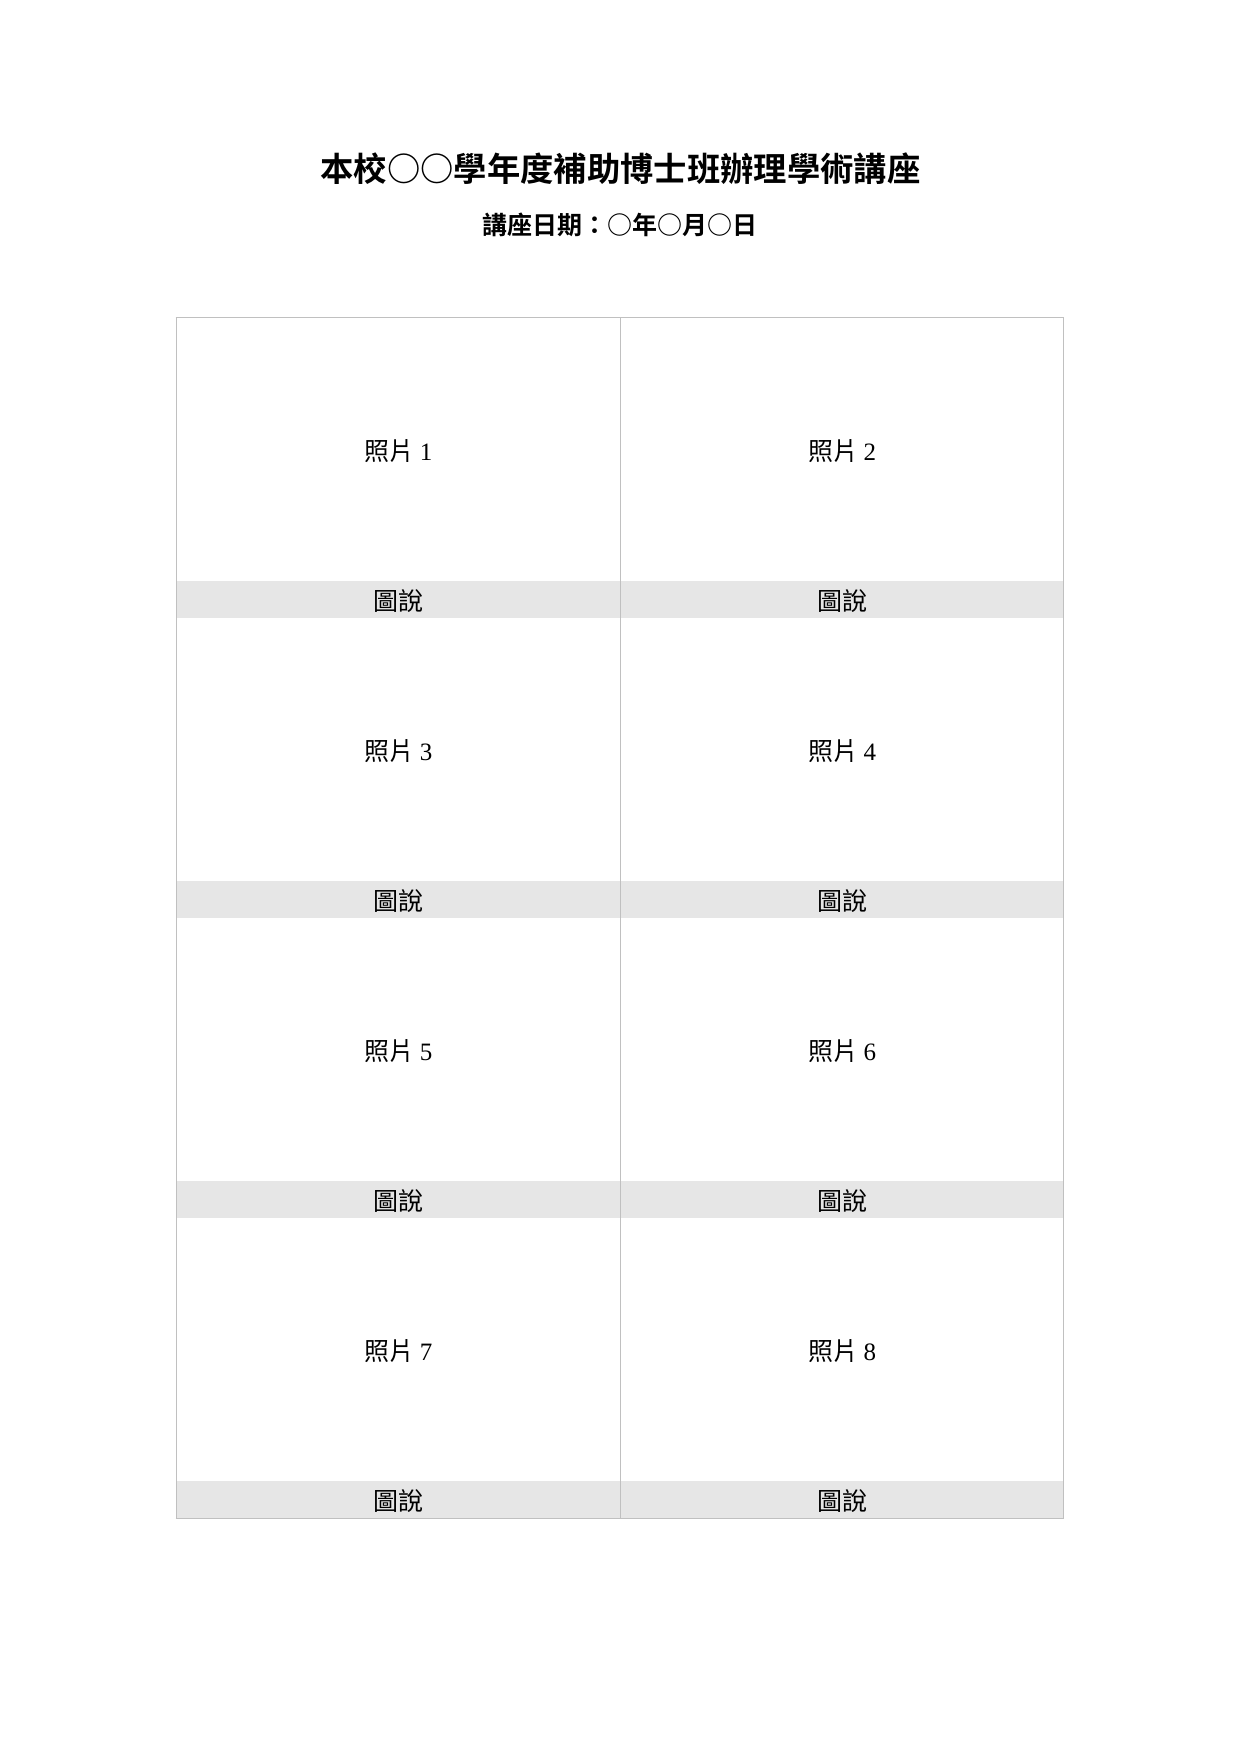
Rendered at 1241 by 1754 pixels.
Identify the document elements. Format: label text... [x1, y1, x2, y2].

table_cell 照片8 [621, 1218, 1063, 1481]
table_cell 圖說 [621, 1181, 1063, 1218]
text 本校○○學年度補助博士班辦理學術講座 [187, 130, 1053, 205]
table_cell 照片6 [621, 918, 1063, 1181]
table_cell 圖說 [177, 1181, 620, 1218]
table_cell 圖說 [177, 581, 620, 618]
table_cell 圖說 [177, 881, 620, 918]
table_header 照片1 [177, 318, 620, 581]
table_cell 圖說 [621, 1481, 1063, 1518]
table_cell 圖說 [177, 1481, 620, 1518]
table_cell 照片5 [177, 918, 620, 1181]
table_cell 照片4 [621, 618, 1063, 881]
table_cell 圖說 [621, 881, 1063, 918]
table_cell 圖說 [621, 581, 1063, 618]
table_header 照片2 [621, 318, 1063, 581]
table_cell 照片3 [177, 618, 620, 881]
table_cell 照片7 [177, 1218, 620, 1481]
text 講座日期：○年○月○日 [187, 205, 1053, 242]
